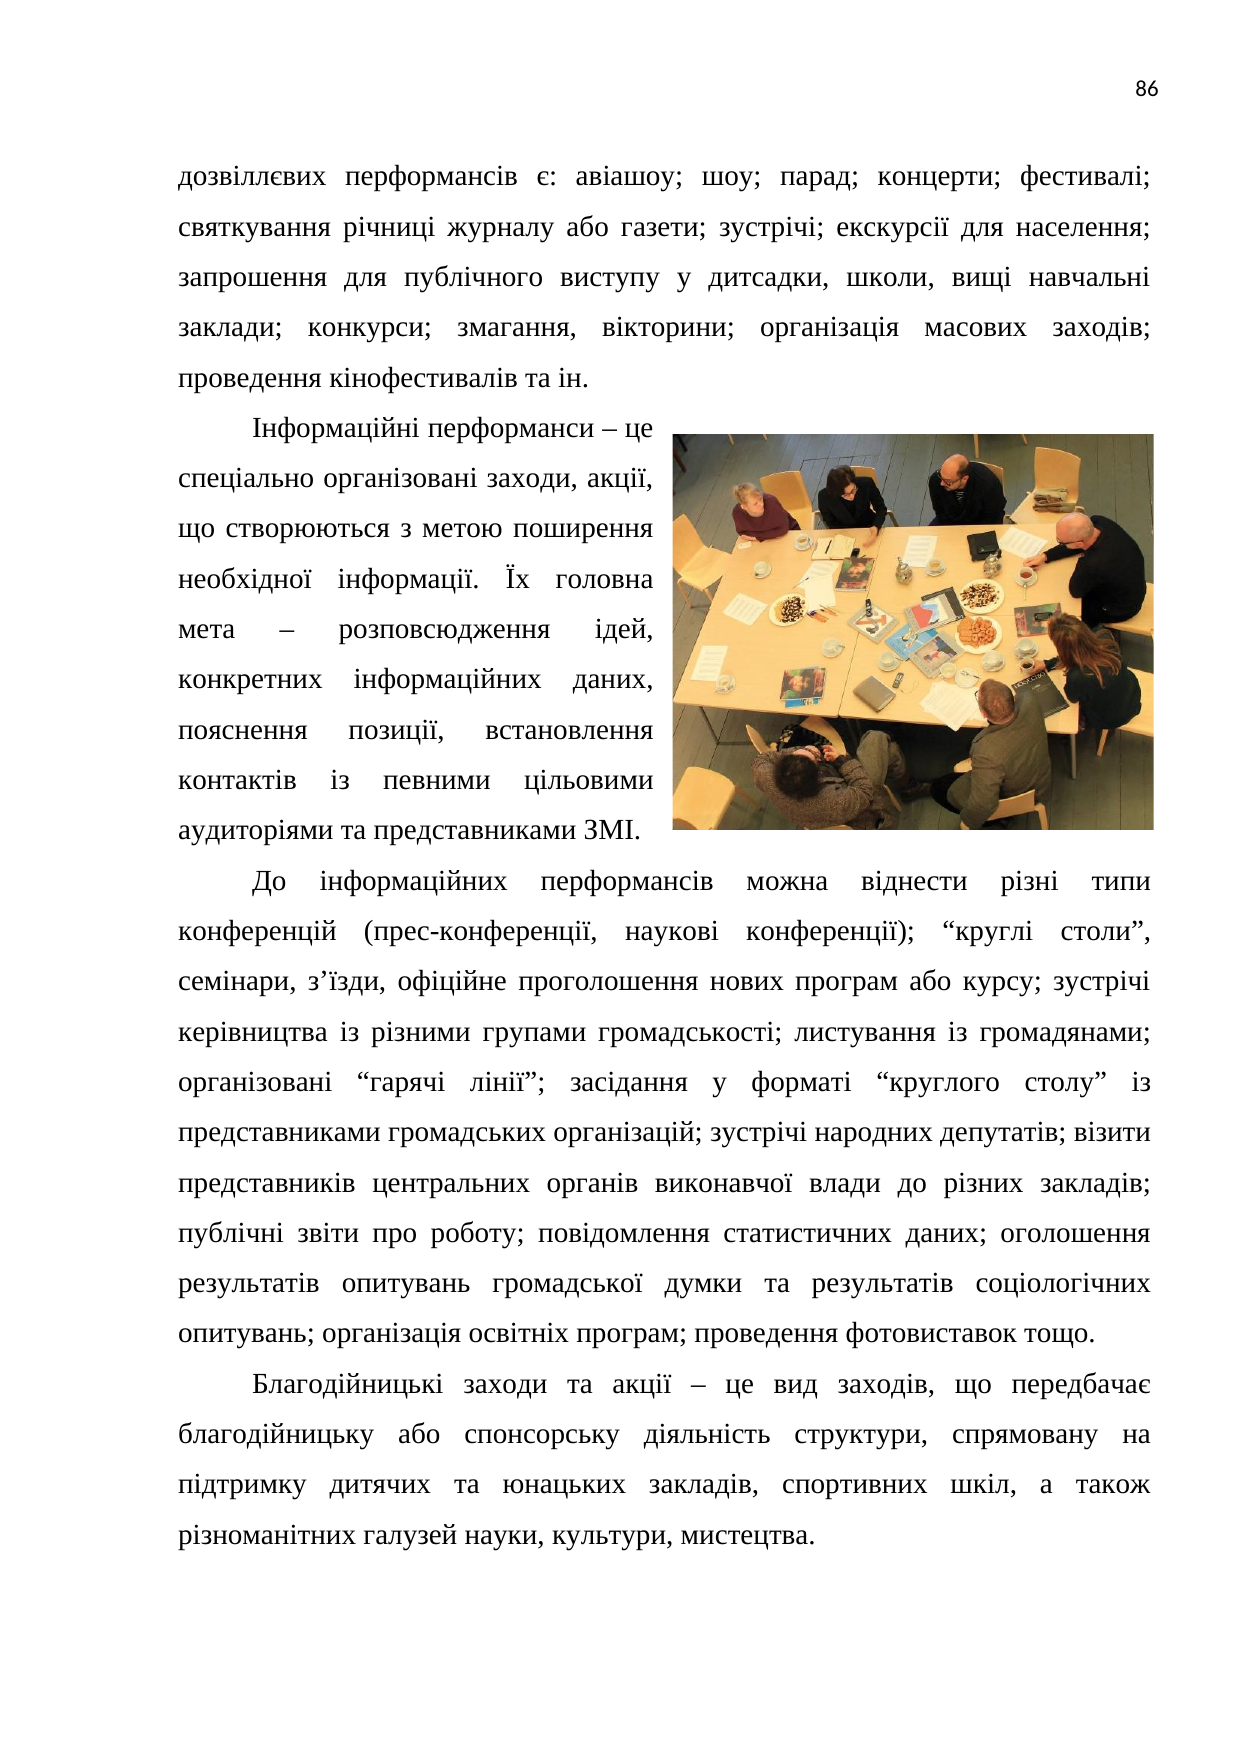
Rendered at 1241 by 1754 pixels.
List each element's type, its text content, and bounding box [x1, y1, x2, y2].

picture [672, 434, 1154, 830]
text Благодійницькі заходи та акції – це вид заходів, що передбачає благодійницьку або спонсорську діяльність структури, спрямовану на підтримку дитячих та юнацьких закладів, спортивних шкіл, а також різноманітних галузей науки, культури, мистецтва. [178, 1366, 1152, 1550]
text До інформаційних перформансів можна віднести різні типи конференцій (прес-конференції, наукові конференції); “круглі столи”, семінари, з’їзди, офіційне проголошення нових програм або курсу; зустрічі керівництва із різними групами громадськості; листування із громадянами; організовані “гарячі лінії”; засідання у форматі “круглого столу” із представниками громадських організацій; зустрічі народних депутатів; візити представників центральних органів виконавчої влади до різних закладів; публічні звіти про роботу; повідомлення статистичних даних; оголошення результатів опитувань громадської думки та результатів соціологічних опитувань; організація освітніх програм; проведення фотовиставок тощо. [178, 863, 1152, 1349]
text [178, 158, 1152, 393]
